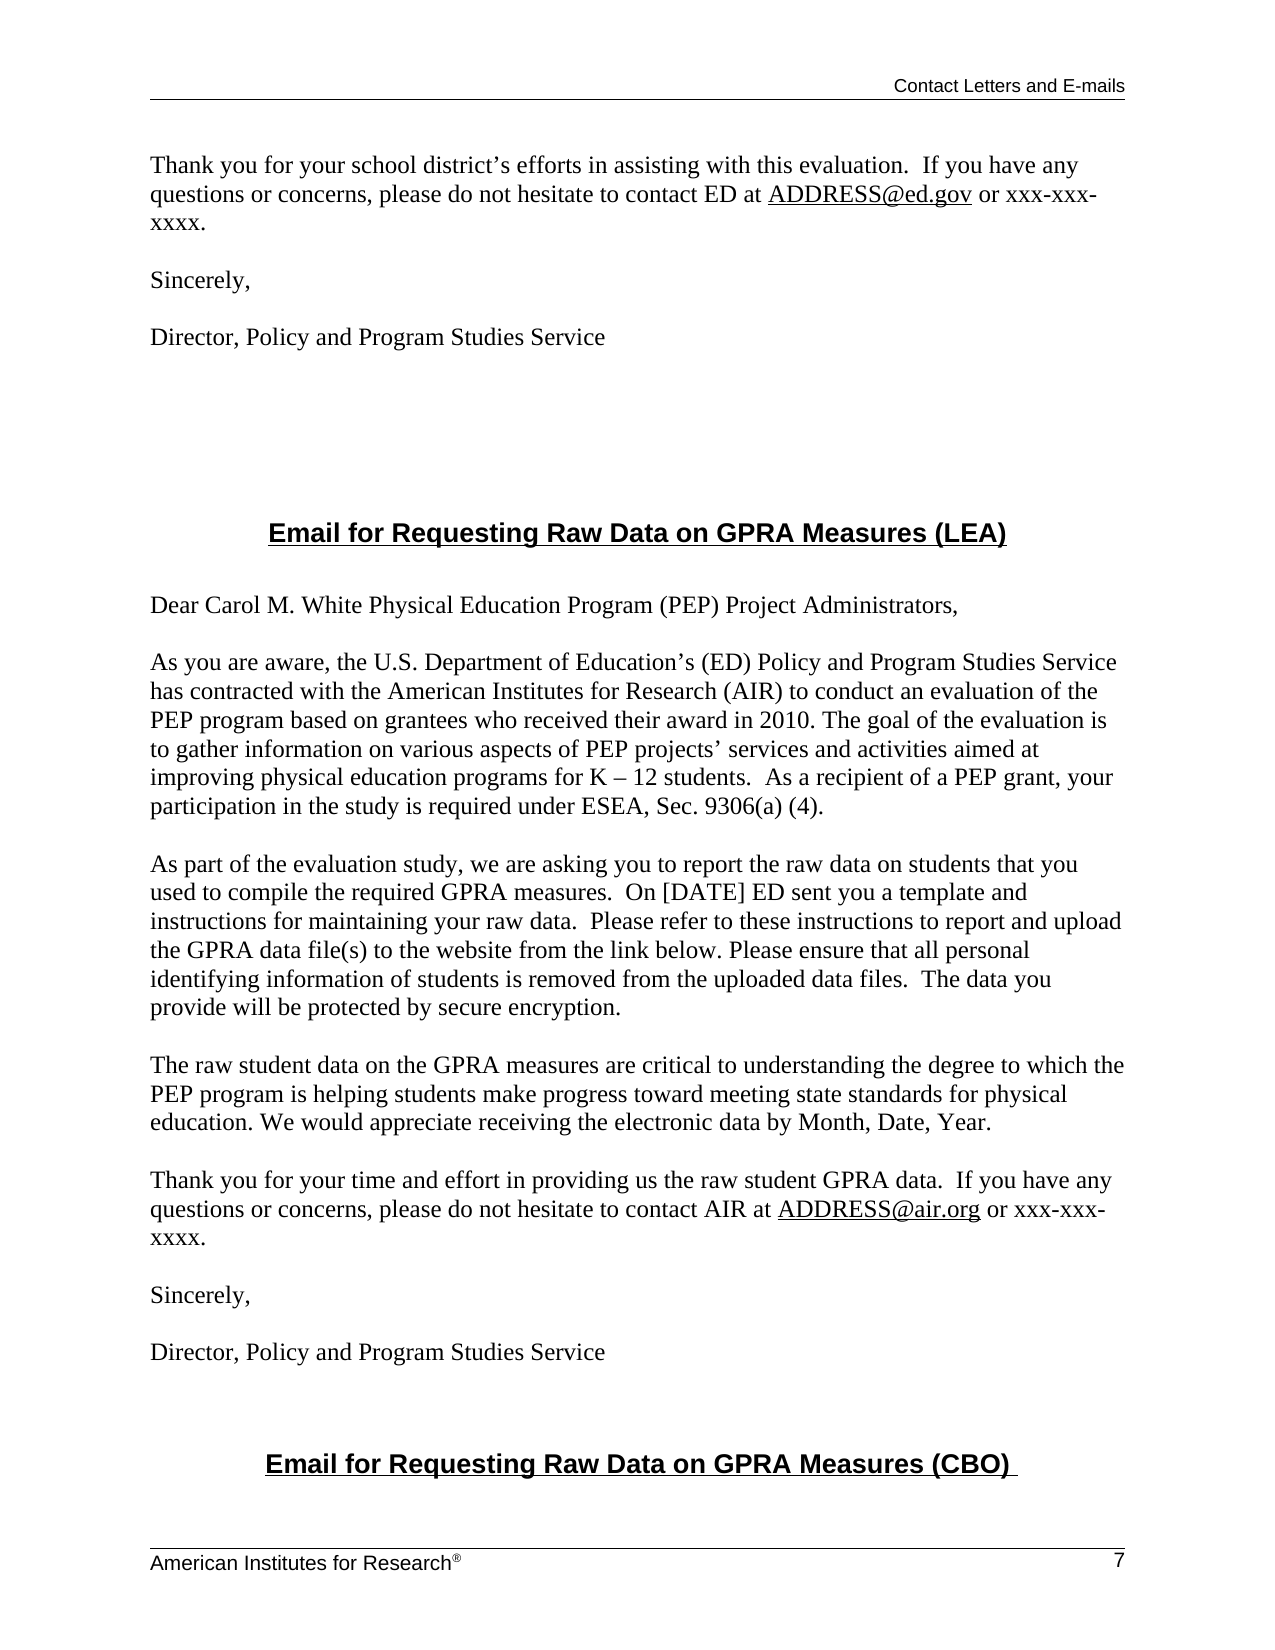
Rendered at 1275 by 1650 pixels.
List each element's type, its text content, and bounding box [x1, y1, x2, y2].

text As you are aware, the U.S. Department of Education’s (ED) Policy and Program Studies Service has contracted with the American Institutes for Research (AIR) to conduct an evaluation of the PEP program based on grantees who received their award in 2010. The goal of the evaluation is to gather information on various aspects of PEP projects’ services and activities aimed at improving physical education programs for K – 12 students. As a recipient of a PEP grant, your participation in the study is required under ESEA, Sec. 9306(a) (4). [150, 647, 1125, 820]
text Thank you for your time and effort in providing us the raw student GPRA data. If you have any questions or concerns, please do not hesitate to contact AIR at ADDRESS@air.org or xxx-xxx-xxxx. [150, 1165, 1125, 1251]
text Director, Policy and Program Studies Service [150, 1337, 1125, 1366]
text As part of the evaluation study, we are asking you to report the raw data on students that you used to compile the required GPRA measures. On [DATE] ED sent you a template and instructions for maintaining your raw data. Please refer to these instructions to report and upload the GPRA data file(s) to the website from the link below. Please ensure that all personal identifying information of students is removed from the uploaded data files. The data you provide will be protected by secure encryption. [150, 849, 1125, 1021]
text The raw student data on the GPRA measures are critical to understanding the degree to which the PEP program is helping students make progress toward meeting state standards for physical education. We would appreciate receiving the electronic data by Month, Date, Year. [150, 1050, 1125, 1136]
text Director, Policy and Program Studies Service [150, 322, 1125, 351]
text Sincerely, [150, 1280, 1125, 1309]
text Email for Requesting Raw Data on GPRA Measures (CBO) [150, 1448, 1125, 1479]
text Sincerely, [150, 265, 1125, 294]
text Email for Requesting Raw Data on GPRA Measures (LEA) [150, 517, 1125, 549]
text Dear Carol M. White Physical Education Program (PEP) Project Administrators, [150, 590, 1125, 619]
text Thank you for your school district’s efforts in assisting with this evaluation. If you have any questions or concerns, please do not hesitate to contact ED at ADDRESS@ed.gov or xxx-xxx-xxxx. [150, 150, 1125, 236]
